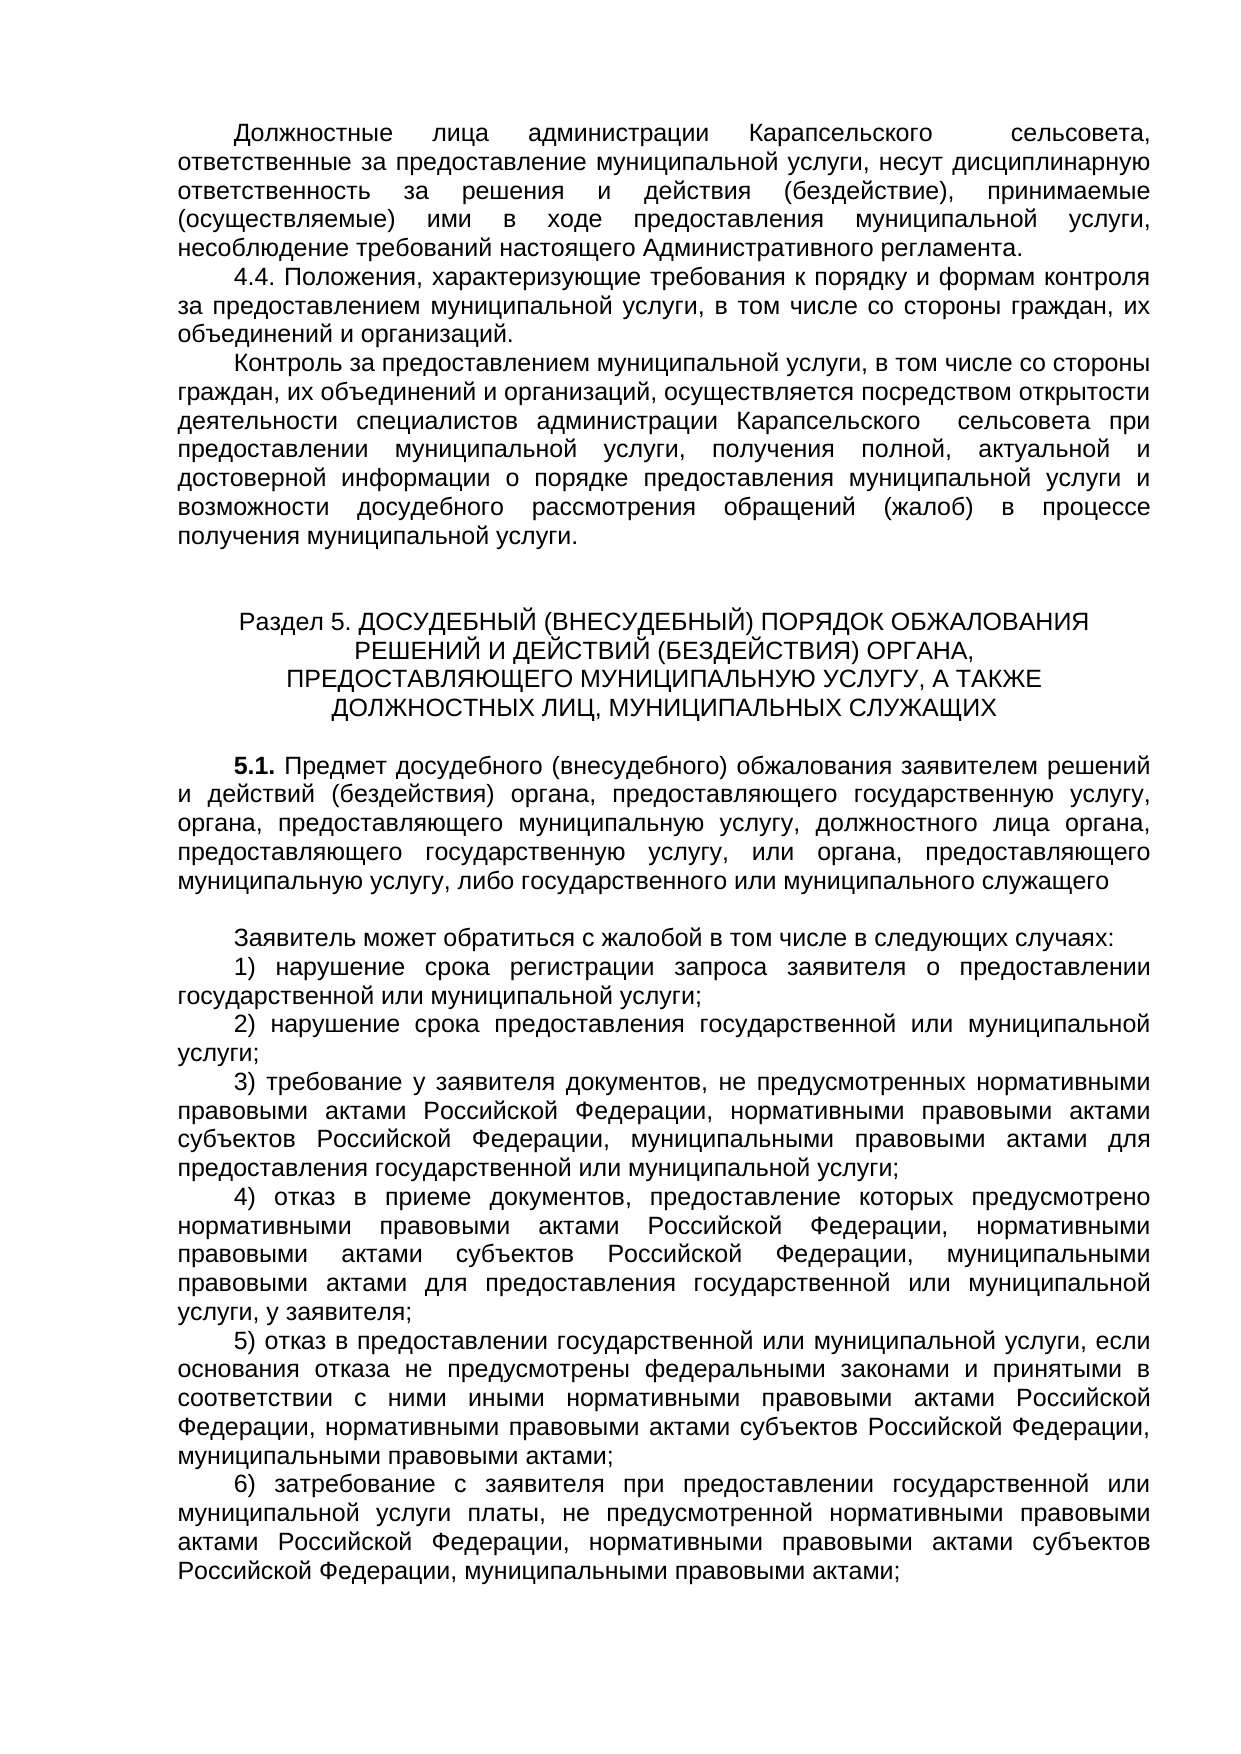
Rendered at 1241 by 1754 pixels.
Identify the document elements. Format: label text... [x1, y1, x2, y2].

text 5.1. Предмет досудебного (внесудебного) обжалования заявителем решений и действий (бездействия) органа, предоставляющего государственную услугу, органа, предоставляющего муниципальную услугу, должностного лица органа, предоставляющего государственную услугу, или органа, предоставляющего муниципальную услугу, либо государственного или муниципального служащего [177, 751, 1152, 894]
text 3) требование у заявителя документов, не предусмотренных нормативными правовыми актами Российской Федерации, нормативными правовыми актами субъектов Российской Федерации, муниципальными правовыми актами для предоставления государственной или муниципальной услуги; [177, 1067, 1152, 1182]
text 2) нарушение срока предоставления государственной или муниципальной услуги; [177, 1009, 1152, 1067]
text Должностные лица администрации Карапсельского сельсовета, ответственные за предоставление муниципальной услуги, несут дисциплинарную ответственность за решения и действия (бездействие), принимаемые (осуществляемые) ими в ходе предоставления муниципальной услуги, несоблюдение требований настоящего Административного регламента. [177, 118, 1152, 262]
text ПРЕДОСТАВЛЯЮЩЕГО МУНИЦИПАЛЬНУЮ УСЛУГУ, А ТАКЖЕ [177, 664, 1152, 693]
text 4) отказ в приеме документов, предоставление которых предусмотрено нормативными правовыми актами Российской Федерации, нормативными правовыми актами субъектов Российской Федерации, муниципальными правовыми актами для предоставления государственной или муниципальной услуги, у заявителя; [177, 1182, 1152, 1326]
text Заявитель может обратиться с жалобой в том числе в следующих случаях: [177, 923, 1152, 952]
text Контроль за предоставлением муниципальной услуги, в том числе со стороны граждан, их объединений и организаций, осуществляется посредством открытости деятельности специалистов администрации Карапсельского сельсовета при предоставлении муниципальной услуги, получения полной, актуальной и достоверной информации о порядке предоставления муниципальной услуги и возможности досудебного рассмотрения обращений (жалоб) в процессе получения муниципальной услуги. [177, 348, 1152, 549]
text 5) отказ в предоставлении государственной или муниципальной услуги, если основания отказа не предусмотрены федеральными законами и принятыми в соответствии с ними иными нормативными правовыми актами Российской Федерации, нормативными правовыми актами субъектов Российской Федерации, муниципальными правовыми актами; [177, 1326, 1152, 1469]
text 6) затребование с заявителя при предоставлении государственной или муниципальной услуги платы, не предусмотренной нормативными правовыми актами Российской Федерации, нормативными правовыми актами субъектов Российской Федерации, муниципальными правовыми актами; [177, 1469, 1152, 1584]
text РЕШЕНИЙ И ДЕЙСТВИЙ (БЕЗДЕЙСТВИЯ) ОРГАНА, [177, 636, 1152, 664]
text ДОЛЖНОСТНЫХ ЛИЦ, МУНИЦИПАЛЬНЫХ СЛУЖАЩИХ [177, 693, 1152, 722]
text 1) нарушение срока регистрации запроса заявителя о предоставлении государственной или муниципальной услуги; [177, 952, 1152, 1009]
text Раздел 5. ДОСУДЕБНЫЙ (ВНЕСУДЕБНЫЙ) ПОРЯДОК ОБЖАЛОВАНИЯ [177, 607, 1152, 636]
text 4.4. Положения, характеризующие требования к порядку и формам контроля за предоставлением муниципальной услуги, в том числе со стороны граждан, их объединений и организаций. [177, 262, 1152, 348]
